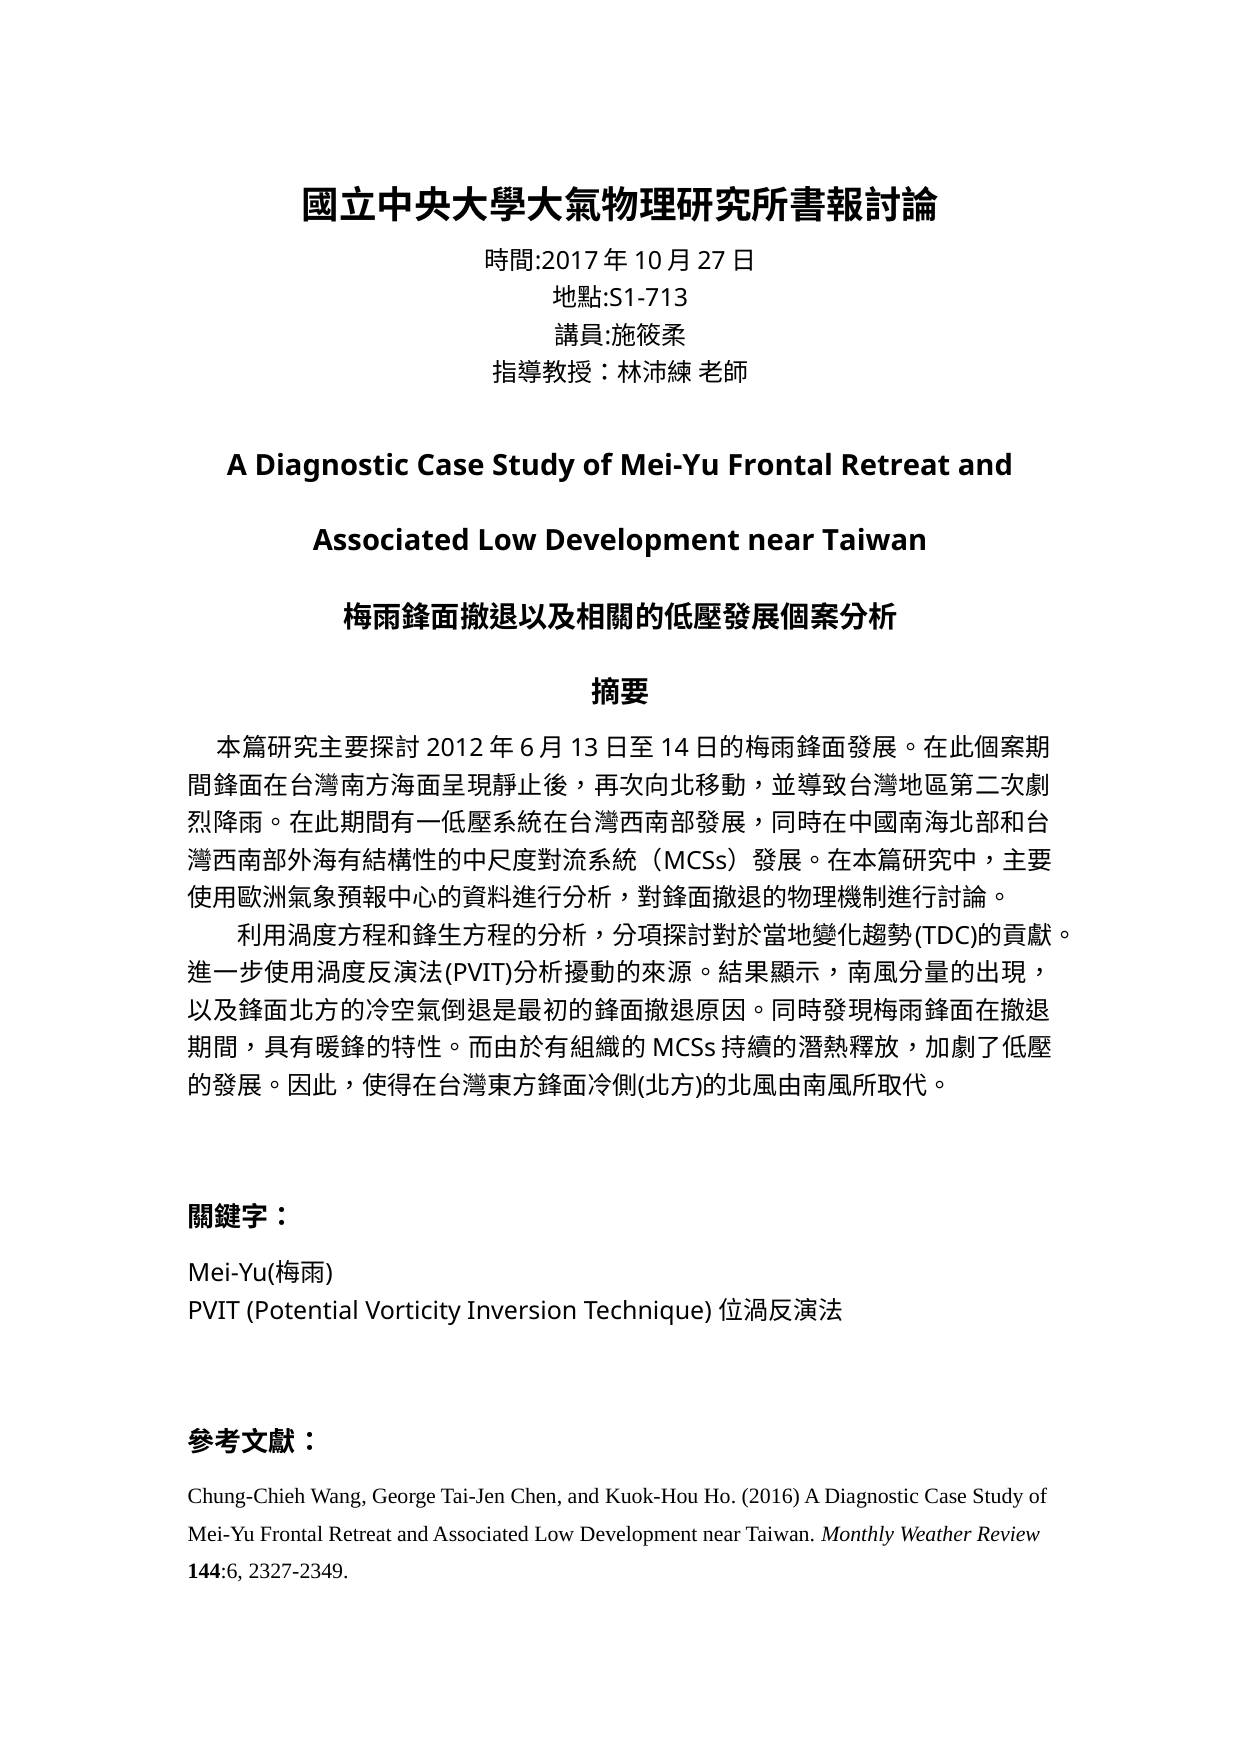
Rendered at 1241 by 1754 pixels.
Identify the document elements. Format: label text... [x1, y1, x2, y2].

text 梅雨鋒面撤退以及相關的低壓發展個案分析 [187, 577, 1053, 652]
text Chung-Chieh Wang, George Tai-Jen Chen, and Kuok-Hou Ho. (2016) A Diagnostic Case Study of Mei-Yu Frontal Retreat and Associated Low Development near Taiwan. Monthly Weather Review 144:6, 2327-2349. [187, 1477, 1053, 1589]
text 時間:2017年10月27日 [187, 239, 1053, 277]
text 關鍵字： [187, 1177, 1053, 1252]
text A Diagnostic Case Study of Mei-Yu Frontal Retreat and Associated Low Development near Taiwan [187, 427, 1053, 577]
text 地點:S1-713 [187, 277, 1053, 314]
text 講員:施筱柔 [187, 314, 1053, 352]
text 國立中央大學大氣物理研究所書報討論 [187, 164, 1053, 239]
text Mei-Yu(梅雨) [187, 1252, 1053, 1289]
text 本篇研究主要探討2012年6月13日至14日的梅雨鋒面發展。在此個案期間鋒面在台灣南方海面呈現靜止後，再次向北移動，並導致台灣地區第二次劇烈降雨。在此期間有一低壓系統在台灣西南部發展，同時在中國南海北部和台灣西南部外海有結構性的中尺度對流系統（MCSs）發展。在本篇研究中，主要使用歐洲氣象預報中心的資料進行分析，對鋒面撤退的物理機制進行討論。 [187, 727, 1053, 914]
text 參考文獻： [187, 1402, 1053, 1477]
text 利用渦度方程和鋒生方程的分析，分項探討對於當地變化趨勢(TDC)的貢獻。進一步使用渦度反演法(PVIT)分析擾動的來源。結果顯示，南風分量的出現，以及鋒面北方的冷空氣倒退是最初的鋒面撤退原因。同時發現梅雨鋒面在撤退期間，具有暖鋒的特性。而由於有組織的MCSs持續的潛熱釋放，加劇了低壓的發展。因此，使得在台灣東方鋒面冷側(北方)的北風由南風所取代。 [187, 914, 1053, 1102]
text 摘要 [187, 652, 1053, 727]
text PVIT (Potential Vorticity Inversion Technique) 位渦反演法 [187, 1289, 1053, 1327]
text 指導教授：林沛練 老師 [187, 352, 1053, 389]
